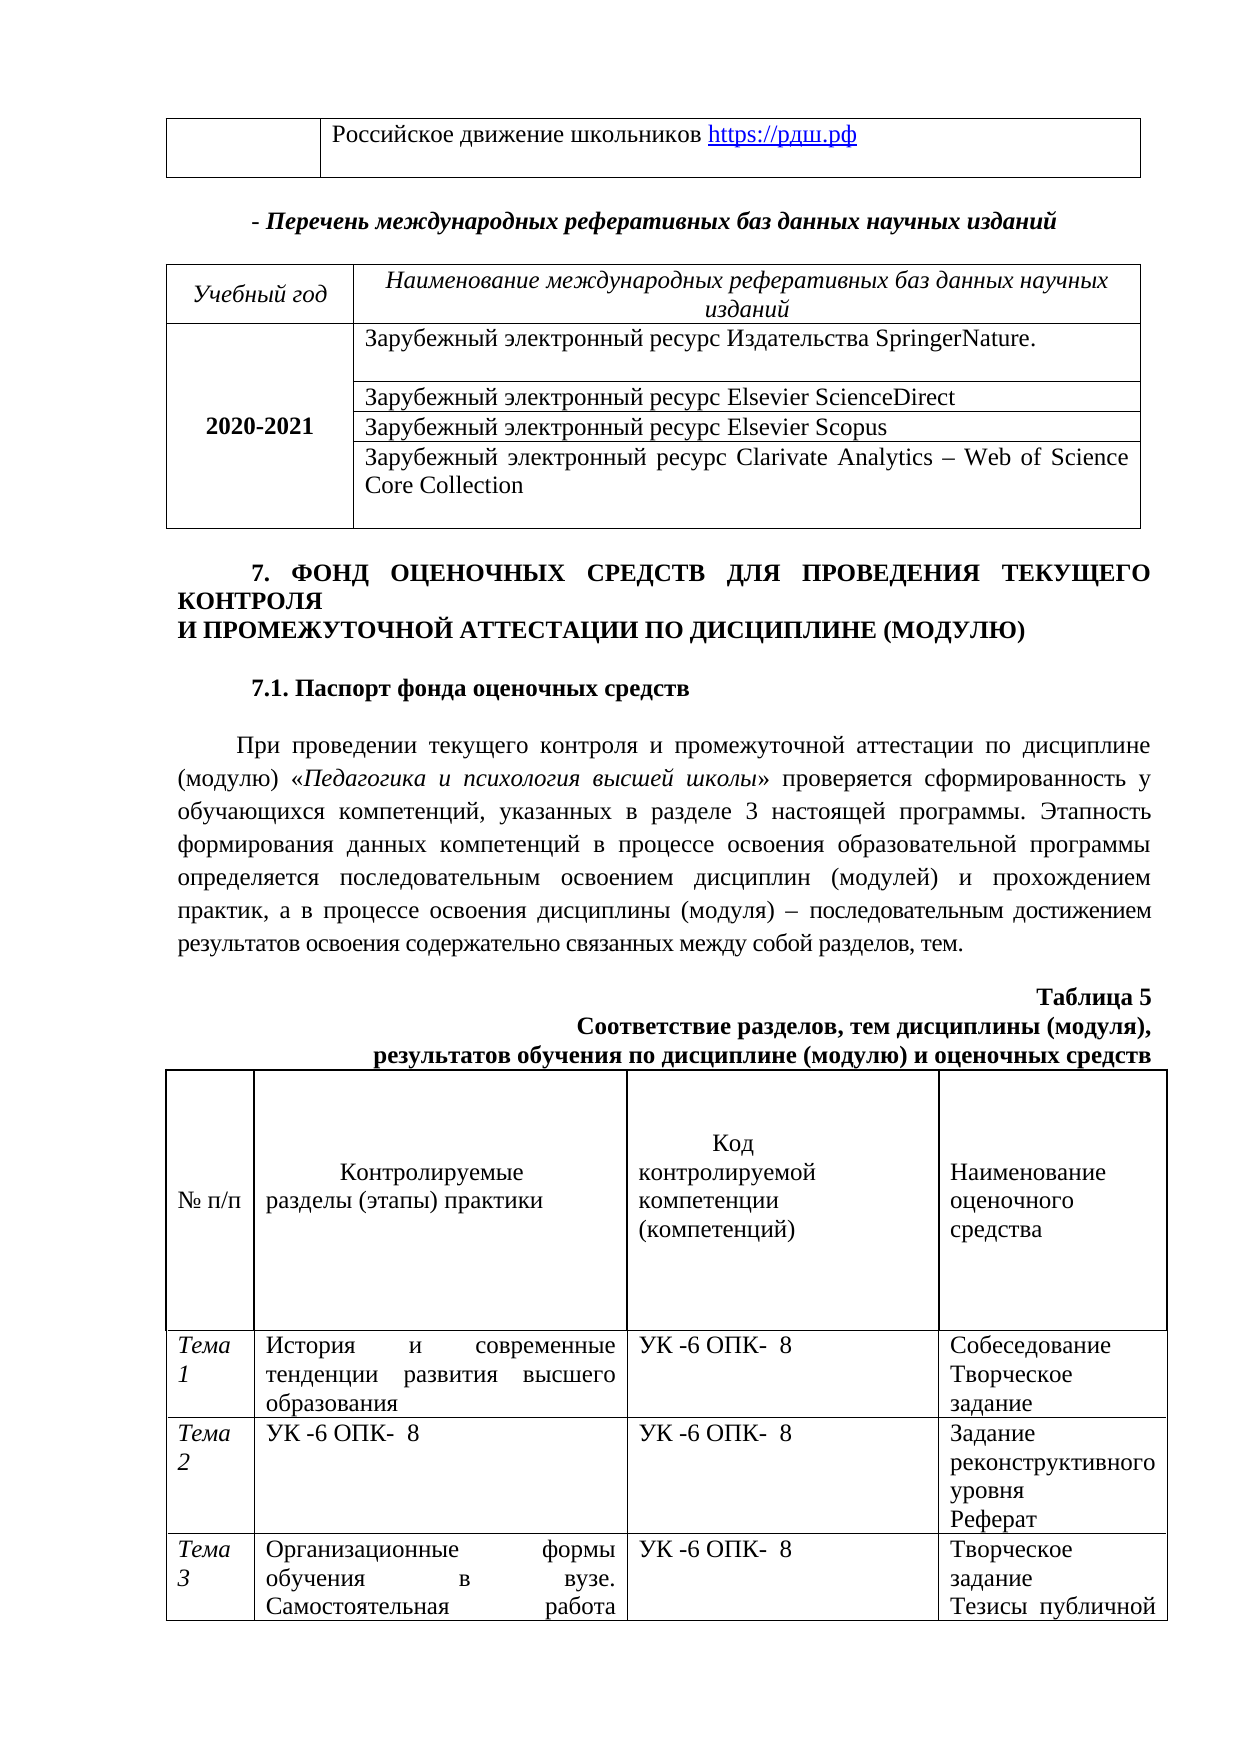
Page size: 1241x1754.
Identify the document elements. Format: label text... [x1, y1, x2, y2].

table_header Контролируемые разделы (этапы) практики [255, 1071, 626, 1329]
table_cell Задание реконструктивного уровня Реферат [939, 1417, 1167, 1533]
table_cell Зарубежный электронный ресурс Elsevier Scopus [354, 412, 1140, 441]
table_cell Зарубежный электронный ресурс Clarivate Analytics – Web of Science Core Collection [354, 442, 1140, 528]
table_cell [939, 1533, 1167, 1620]
text При проведении текущего контроля и промежуточной аттестации по дисциплине (модулю) «Педагогика и психология высшей школы» проверяется сформированность у обучающихся компетенций, указанных в разделе 3 настоящей программы. Этапность формирования данных компетенций в процессе освоения образовательной программы определяется последовательным освоением дисциплин (модулей) и прохождением практик, а в процессе освоения дисциплины (модуля) – последовательным достижением результатов освоения содержательно связанных между собой разделов, тем. [177, 730, 1152, 957]
table_cell История и современные тенденции развития высшего образования [255, 1331, 627, 1417]
table_header № п/п [167, 1071, 253, 1329]
table_header Наименование оценочного средства [940, 1071, 1166, 1329]
table_cell УК -6 ОПК- 8 [255, 1418, 627, 1533]
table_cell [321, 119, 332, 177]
table_cell УК -6 ОПК- 8 [628, 1331, 938, 1417]
text - Перечень международных реферативных баз данных научных изданий [177, 206, 1152, 235]
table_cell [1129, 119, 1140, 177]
text результатов обучения по дисциплине (модулю) и оценочных средств [177, 1040, 1152, 1068]
table_cell УК -6 ОПК- 8 [628, 1534, 938, 1620]
text 7. ФОНД ОЦЕНОЧНЫХ СРЕДСТВ ДЛЯ ПРОВЕДЕНИЯ ТЕКУЩЕГО КОНТРОЛЯ И ПРОМЕЖУТОЧНОЙ АТТЕСТАЦИИ ПО ДИСЦИПЛИНЕ (МОДУЛЮ) [177, 558, 1152, 644]
table_cell Тема 2 [167, 1418, 254, 1533]
table_cell УК -6 ОПК- 8 [628, 1418, 938, 1533]
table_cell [255, 1534, 627, 1620]
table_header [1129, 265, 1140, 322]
table_cell Тема 1 [167, 1331, 254, 1417]
table_cell Тема3 [167, 1534, 254, 1620]
table_cell Зарубежный электронный ресурс Издательства SpringerNature. [354, 324, 1140, 381]
table_cell Зарубежный электронный ресурс Elsevier ScienceDirect [354, 382, 1140, 411]
table_header Код контролируемой компетенции (компетенций) [628, 1071, 938, 1329]
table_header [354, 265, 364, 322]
table_header Учебный год [167, 265, 353, 322]
table_cell Собеседование Творческое задание [939, 1331, 1167, 1417]
table_cell 2020-2021 [167, 324, 353, 528]
text 7.1. Паспорт фонда оценочных средств [177, 673, 1152, 701]
text Соответствие разделов, тем дисциплины (модуля), [177, 1011, 1152, 1040]
text Таблица 5 [177, 982, 1152, 1011]
